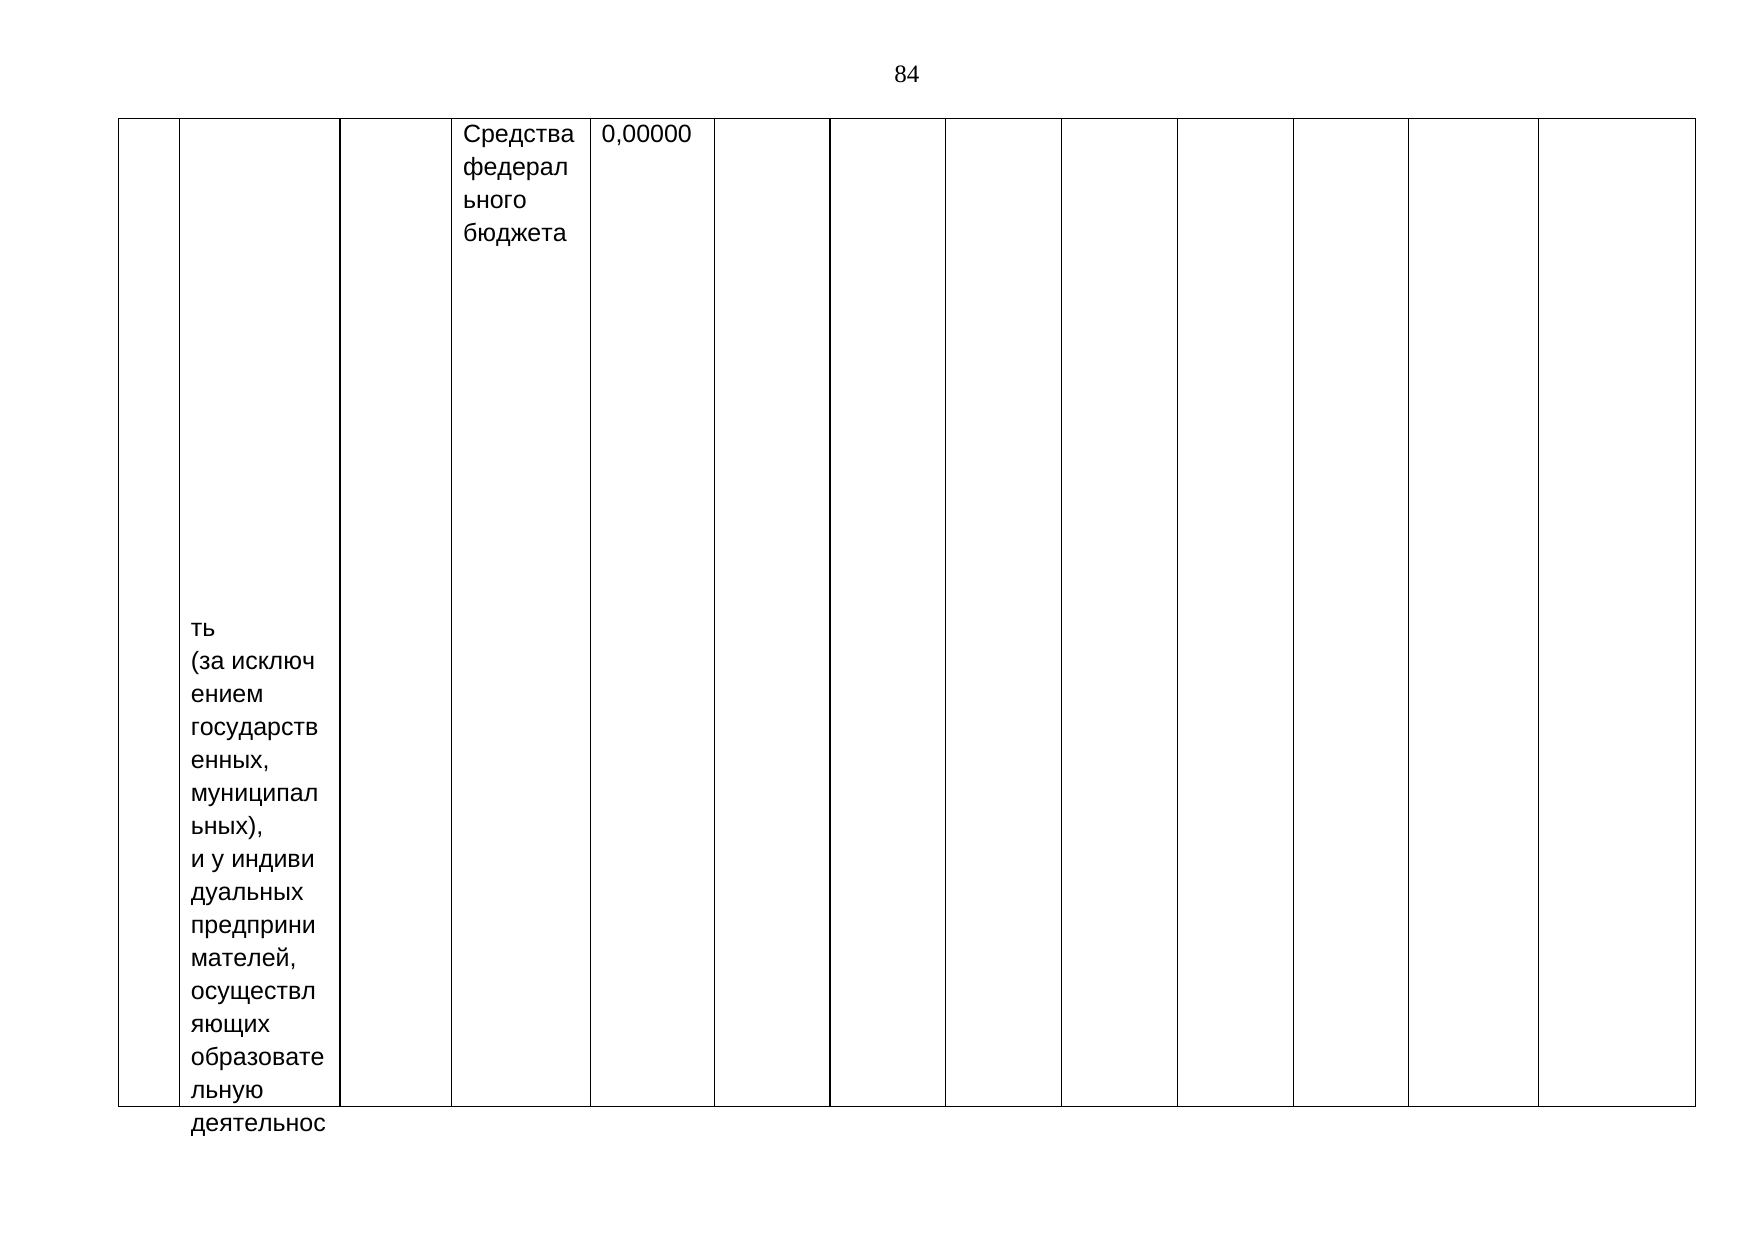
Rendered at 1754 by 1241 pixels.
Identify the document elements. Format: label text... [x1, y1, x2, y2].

table_cell [831, 119, 945, 1106]
table_cell [946, 119, 1061, 1106]
table_cell [1062, 119, 1177, 1106]
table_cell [452, 119, 590, 1106]
table_cell [715, 119, 829, 1106]
table_cell [1178, 119, 1293, 1106]
table_cell 0,00000 [591, 119, 714, 1106]
table_cell [1294, 119, 1408, 1106]
